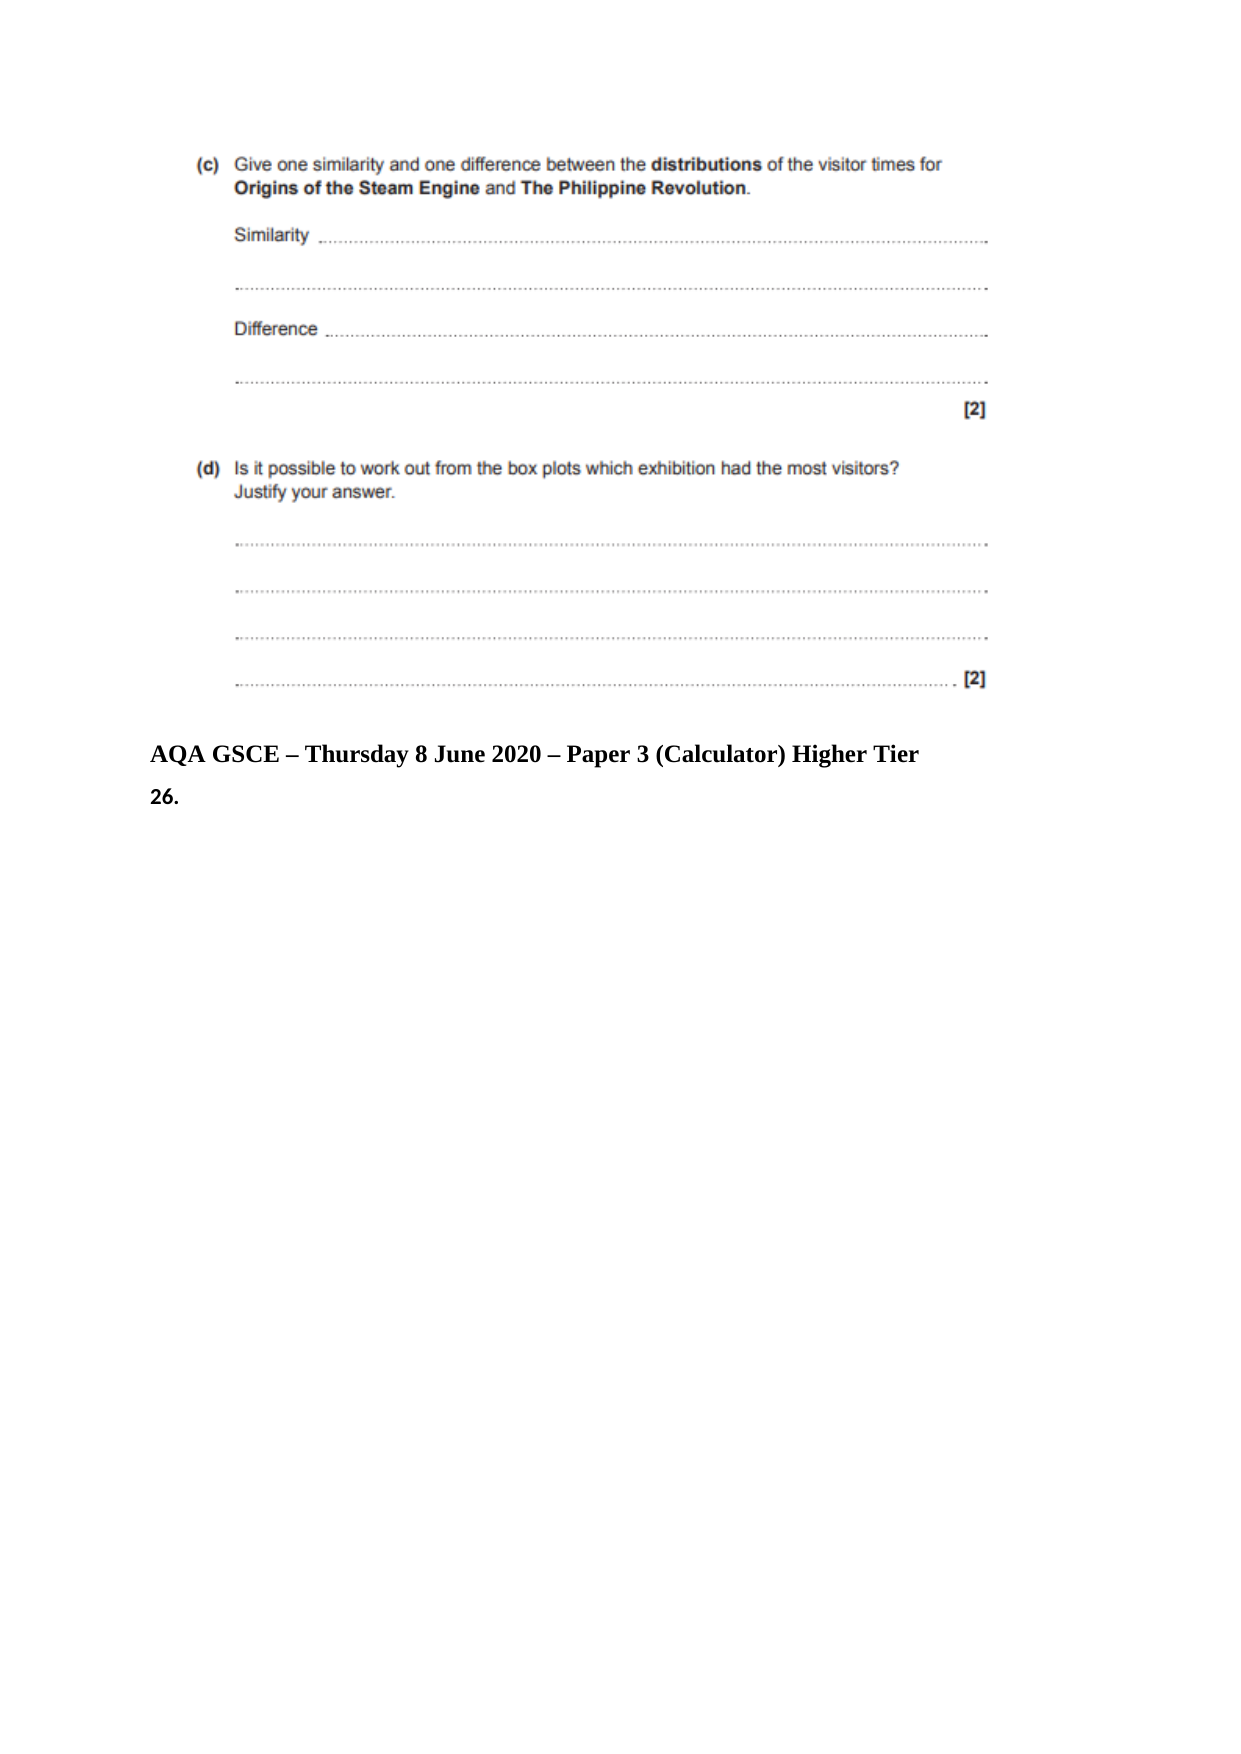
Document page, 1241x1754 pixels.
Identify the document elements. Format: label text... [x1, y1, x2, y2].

picture [150, 150, 1038, 708]
text AQA GSCE – Thursday 8 June 2020 – Paper 3 (Calculator) Higher Tier [150, 739, 1090, 768]
text 26. [150, 782, 1090, 810]
